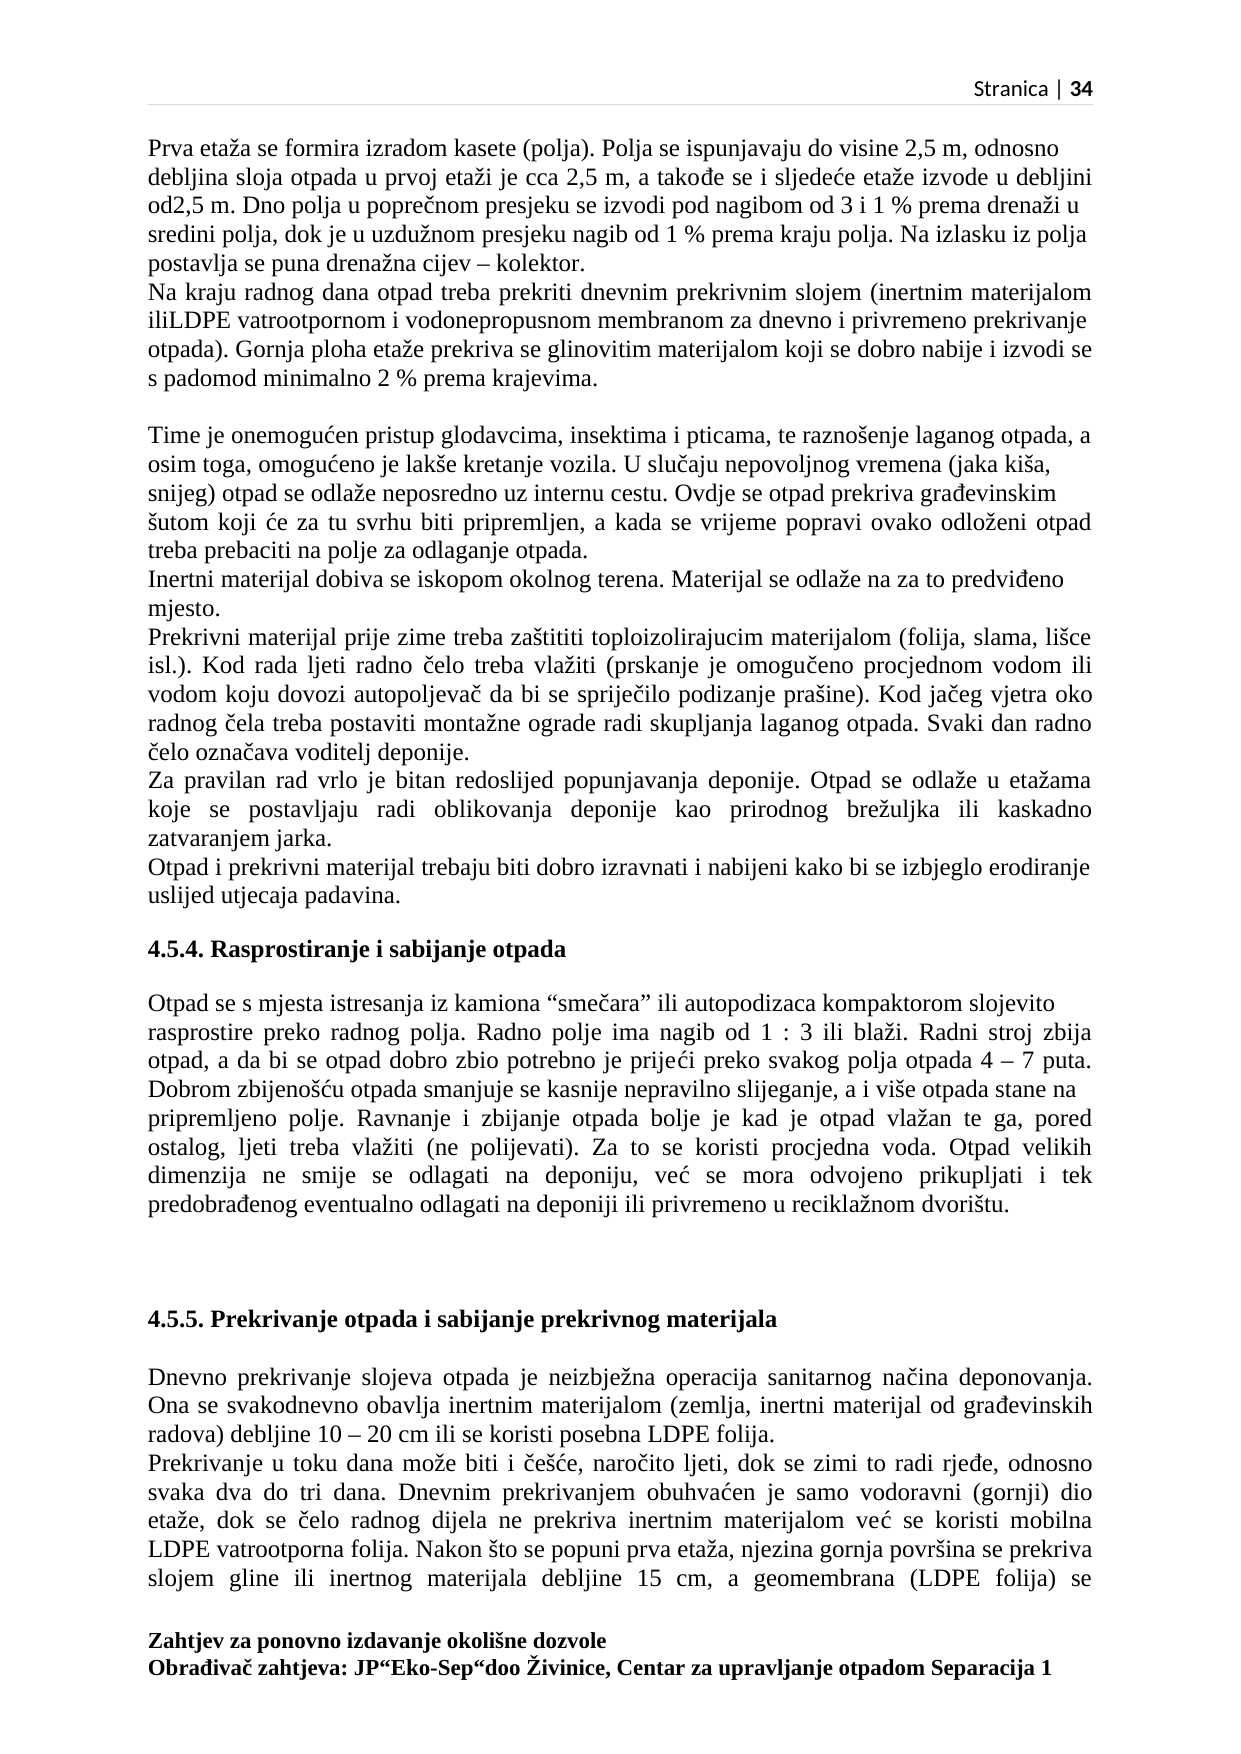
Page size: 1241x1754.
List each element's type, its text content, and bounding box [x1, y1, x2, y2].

text debljina sloja otpada u prvoj etaži je cca 2,5 m, a takođe se i sljedeće etaže izvode u debljini od2,5 m. Dno polja u poprečnom presjeku se izvodi pod nagibom od 3 i 1 % prema drenaži u [148, 162, 1093, 219]
text otpada). Gornja ploha etaže prekriva se glinovitim materijalom koji se dobro nabije i izvodi se s padomod minimalno 2 % prema krajevima. [148, 334, 1093, 392]
text 4.5.4. Rasprostiranje i sabijanje otpada [148, 934, 1093, 963]
text Za pravilan rad vrlo je bitan redoslijed popunjavanja deponije. Otpad se odlaže u etažama koje se postavljaju radi oblikovanja deponije kao prirodnog brežuljka ili kaskadno zatvaranjem jarka. [148, 765, 1093, 852]
text Na kraju radnog dana otpad treba prekriti dnevnim prekrivnim slojem (inertnim materijalom iliLDPE vatrootpornom i vodonepropusnom membranom za dnevno i privremeno prekrivanje [148, 277, 1093, 334]
text šutom koji će za tu svrhu biti pripremljen, a kada se vrijeme popravi ovako odloženi otpad treba prebaciti na polje za odlaganje otpada. [148, 507, 1093, 564]
text Otpad i prekrivni materijal trebaju biti dobro izravnati i nabijeni kako bi se izbjeglo erodiranje [148, 852, 1093, 880]
text Inertni materijal dobiva se iskopom okolnog terena. Materijal se odlaže na za to predviđeno [148, 564, 1093, 593]
text osim toga, omogućeno je lakše kretanje vozila. U slučaju nepovoljnog vremena (jaka kiša, [148, 449, 1093, 478]
text Prekrivni materijal prije zime treba zaštititi toploizolirajucim materijalom (folija, slama, lišce isl.). Kod rada ljeti radno čelo treba vlažiti (prskanje je omogučeno procjednom vodom ili vodom koju dovozi autopoljevač da bi se spriječilo podizanje prašine). Kod jačeg vjetra oko radnog čela treba postaviti montažne ograde radi skupljanja laganog otpada. Svaki dan radno čelo označava voditelj deponije. [148, 622, 1093, 765]
text Prva etaža se formira izradom kasete (polja). Polja se ispunjavaju do visine 2,5 m, odnosno [148, 133, 1093, 162]
text Time je onemogućen pristup glodavcima, insektima i pticama, te raznošenje laganog otpada, a [148, 420, 1093, 449]
text uslijed utjecaja padavina. [148, 880, 1093, 909]
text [148, 1448, 1093, 1592]
text 4.5.5. Prekrivanje otpada i sabijanje prekrivnog materijala [148, 1304, 1093, 1333]
text Dnevno prekrivanje slojeva otpada je neizbježna operacija sanitarnog načina deponovanja. Ona se svakodnevno obavlja inertnim materijalom (zemlja, inertni materijal od građevinskih radova) debljine 10 – 20 cm ili se koristi posebna LDPE folija. [148, 1362, 1093, 1448]
text Otpad se s mjesta istresanja iz kamiona “smečara” ili autopodizaca kompaktorom slojevito [148, 988, 1093, 1017]
text rasprostire preko radnog polja. Radno polje ima nagib od 1 : 3 ili blaži. Radni stroj zbija otpad, a da bi se otpad dobro zbio potrebno je prijeći preko svakog polja otpada 4 – 7 puta. Dobrom zbijenošću otpada smanjuje se kasnije nepravilno slijeganje, a i više otpada stane na [148, 1017, 1093, 1103]
text mjesto. [148, 593, 1093, 622]
text postavlja se puna drenažna cijev – kolektor. [148, 248, 1093, 277]
text snijeg) otpad se odlaže neposredno uz internu cestu. Ovdje se otpad prekriva građevinskim [148, 478, 1093, 507]
text pripremljeno polje. Ravnanje i zbijanje otpada bolje je kad je otpad vlažan te ga, pored ostalog, ljeti treba vlažiti (ne polijevati). Za to se koristi procjedna voda. Otpad velikih dimenzija ne smije se odlagati na deponiju, već se mora odvojeno prikupljati i tek predobrađenog eventualno odlagati na deponiji ili privremeno u reciklažnom dvorištu. [148, 1103, 1093, 1218]
text sredini polja, dok je u uzdužnom presjeku nagib od 1 % prema kraju polja. Na izlasku iz polja [148, 219, 1093, 248]
